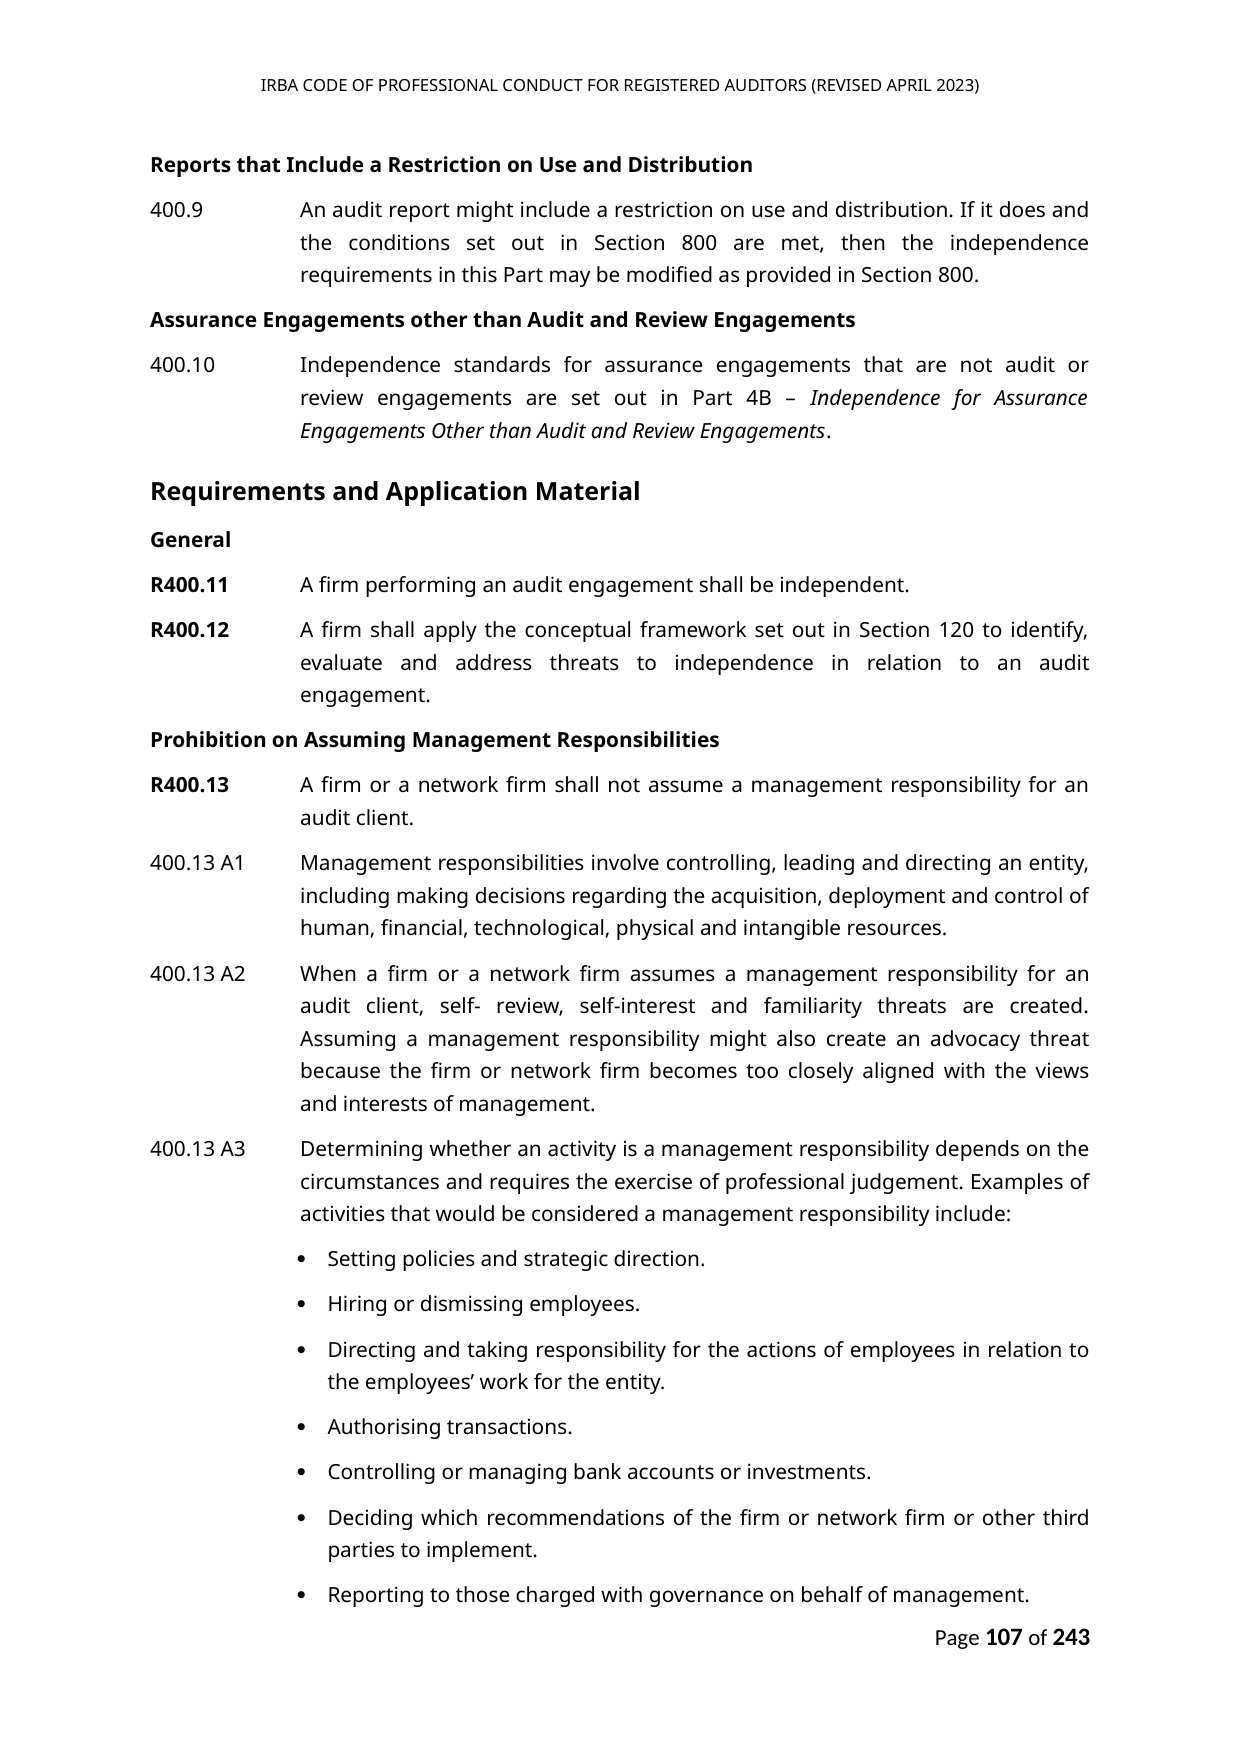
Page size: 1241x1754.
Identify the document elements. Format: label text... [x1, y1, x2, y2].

text Reports that Include a Restriction on Use and Distribution [150, 150, 1090, 178]
text General [150, 525, 1090, 553]
list Reporting to those charged with governance on behalf of management. [298, 1580, 1090, 1609]
text Assurance Engagements other than Audit and Review Engagements [150, 305, 1090, 334]
list Controlling or managing bank accounts or investments. [298, 1457, 1090, 1486]
text 400.9 An audit report might include a restriction on use and distribution. If it does and the conditions set out in Section 800 are met, then the independence requirements in this Part may be modified as provided in Section 800. [150, 195, 1090, 289]
text Requirements and Application Material [150, 473, 1090, 507]
list Directing and taking responsibility for the actions of employees in relation to the employees’ work for the entity. [298, 1335, 1090, 1396]
text R400.11 A firm performing an audit engagement shall be independent. [150, 570, 300, 598]
text 400.13 A3 Determining whether an activity is a management responsibility depends on the circumstances and requires the exercise of professional judgement. Examples of activities that would be considered a management responsibility include: [150, 1134, 1090, 1228]
text 400.13 A2 When a firm or a network firm assumes a management responsibility for an audit client, self- review, self-interest and familiarity threats are created. Assuming a management responsibility might also create an advocacy threat because the firm or network firm becomes too closely aligned with the views and interests of management. [150, 959, 1090, 1117]
text 400.10 Independence standards for assurance engagements that are not audit or review engagements are set out in Part 4B – Independence for Assurance Engagements Other than Audit and Review Engagements. [150, 351, 1090, 444]
text R400.11 A firm performing an audit engagement shall be independent. [477, 570, 1090, 598]
text Prohibition on Assuming Management Responsibilities [150, 726, 1090, 754]
list Authorising transactions. [298, 1412, 1090, 1441]
text R400.12 A firm shall apply the conceptual framework set out in Section 120 to identify, evaluate and address threats to independence in relation to an audit engagement. [150, 615, 1090, 709]
list Setting policies and strategic direction. [298, 1244, 1090, 1273]
text 400.13 A1 Management responsibilities involve controlling, leading and directing an entity, including making decisions regarding the acquisition, deployment and control of human, financial, technological, physical and intangible resources. [150, 848, 1090, 942]
text R400.13 A firm or a network firm shall not assume a management responsibility for an audit client. [150, 771, 1090, 832]
list Deciding which recommendations of the firm or network firm or other third parties to implement. [298, 1503, 1090, 1564]
list Hiring or dismissing employees. [298, 1289, 1090, 1318]
